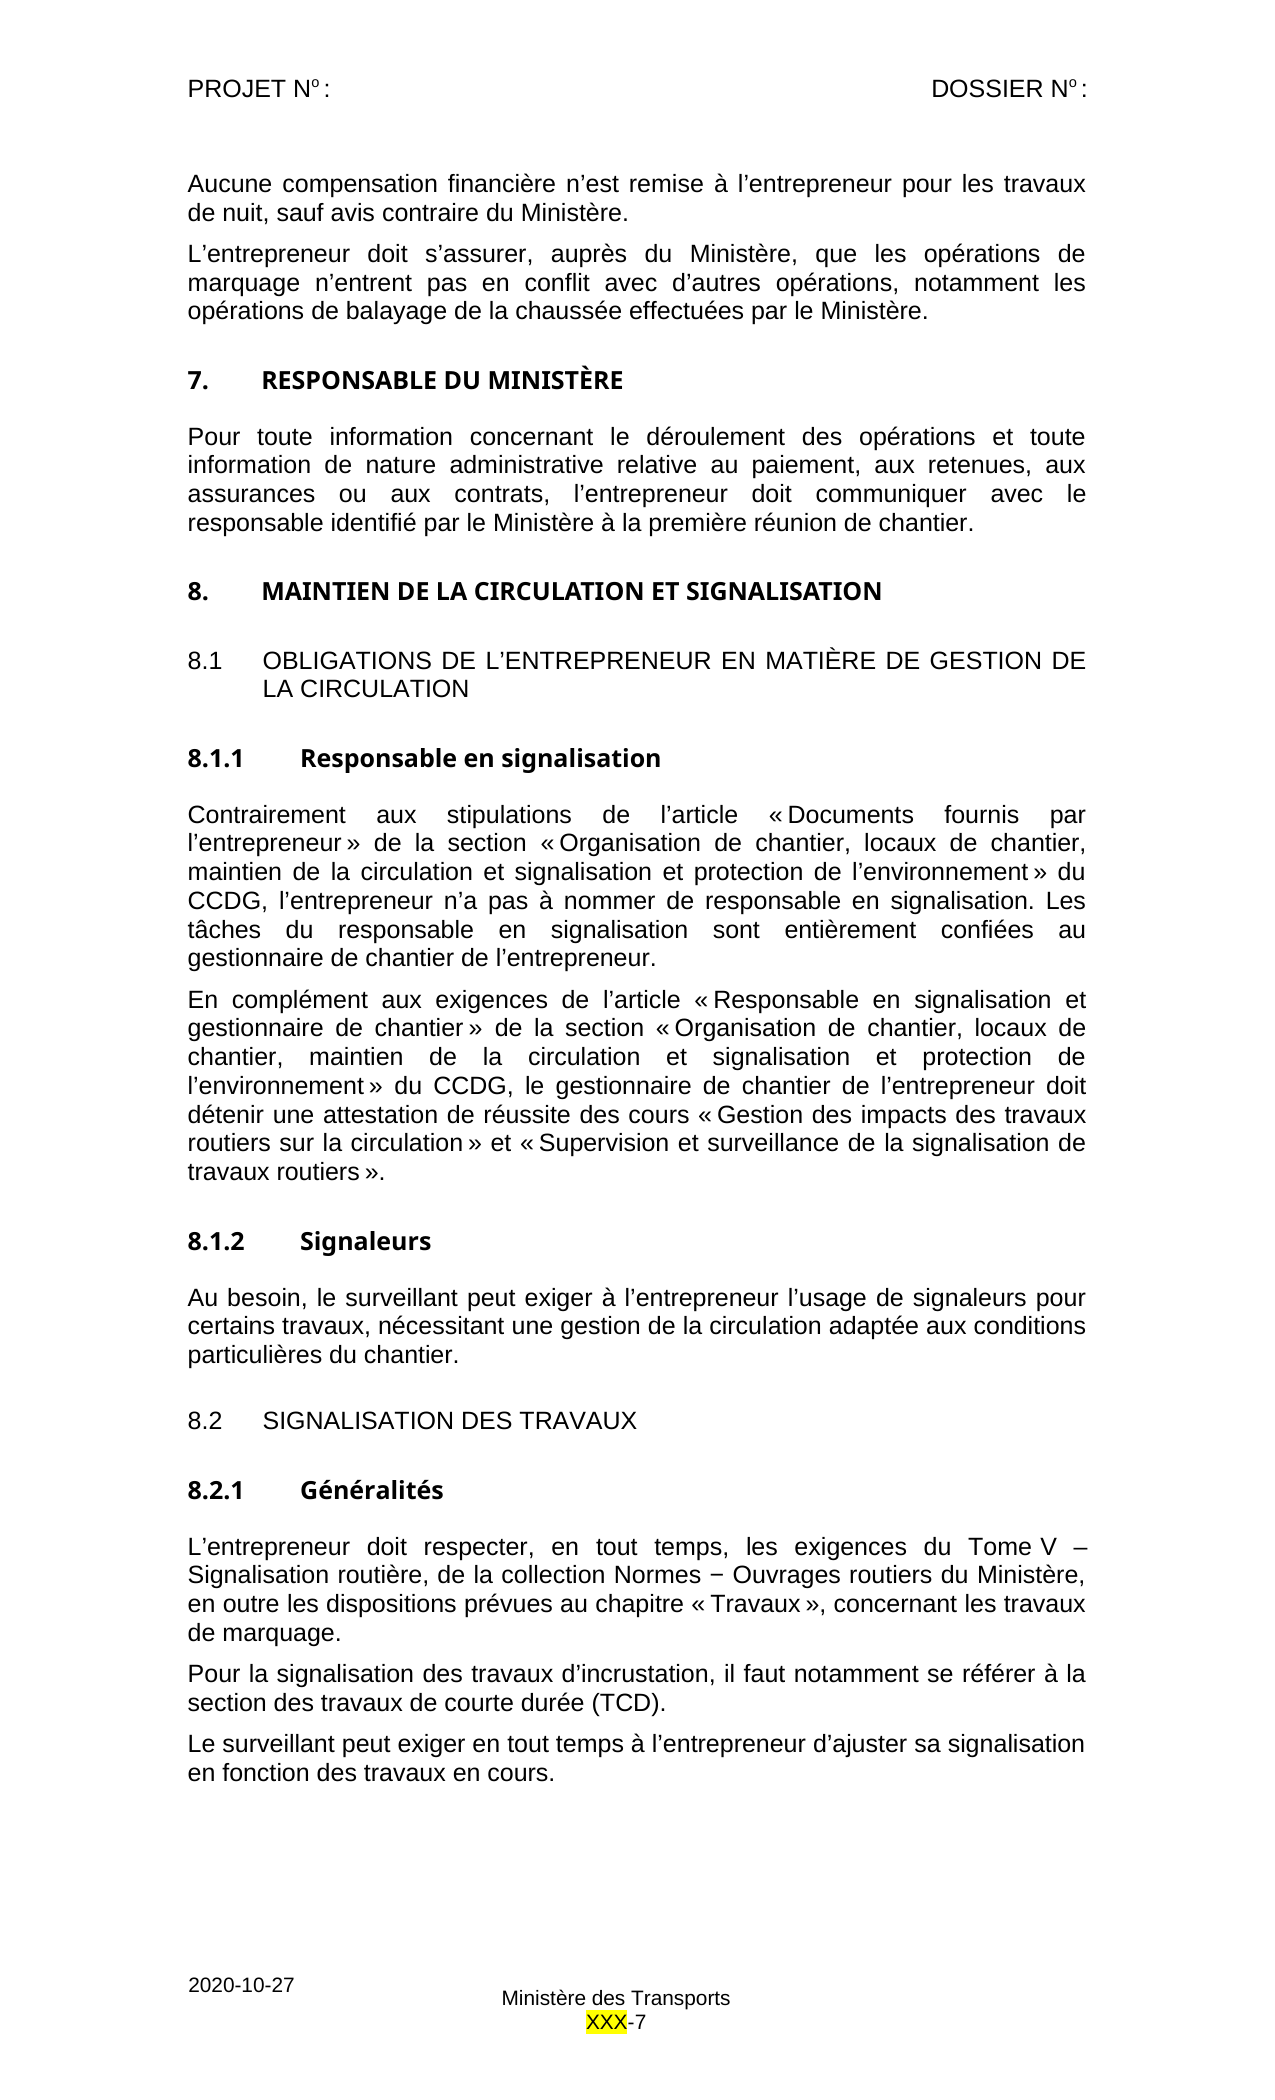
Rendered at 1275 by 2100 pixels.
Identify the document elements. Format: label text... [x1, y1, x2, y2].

text Pour toute information concernant le déroulement des opérations et toute information de nature administrative relative au paiement, aux retenues, aux assurances ou aux contrats, l’entrepreneur doit communiquer avec le responsable identifié par le Ministère à la première réunion de chantier. [187, 422, 1087, 537]
subtitle Responsable du Ministère [187, 362, 1087, 397]
subtitle Obligations de l’entrepreneur en matière de gestion de la circulation [187, 646, 1087, 703]
text En complément aux exigences de l’article « Responsable en signalisation et gestionnaire de chantier » de la section « Organisation de chantier, locaux de chantier, maintien de la circulation et signalisation et protection de l’environnement » du CCDG, le gestionnaire de chantier de l’entrepreneur doit détenir une attestation de réussite des cours « Gestion des impacts des travaux routiers sur la circulation » et « Supervision et surveillance de la signalisation de travaux routiers ». [187, 985, 1087, 1186]
text Le surveillant peut exiger en tout temps à l’entrepreneur d’ajuster sa signalisation en fonction des travaux en cours. [187, 1729, 1087, 1787]
text Aucune compensation financière n’est remise à l’entrepreneur pour les travaux de nuit, sauf avis contraire du Ministère. [187, 169, 1087, 226]
text L’entrepreneur doit respecter, en tout temps, les exigences du Tome V – Signalisation routière, de la collection Normes − Ouvrages routiers du Ministère, en outre les dispositions prévues au chapitre « Travaux », concernant les travaux de marquage. [187, 1532, 1087, 1647]
subtitle Responsable en signalisation [187, 741, 1087, 775]
subtitle Signalisation des travaux [187, 1406, 1087, 1435]
subtitle Signaleurs [187, 1223, 1087, 1257]
text Contrairement aux stipulations de l’article « Documents fournis par l’entrepreneur » de la section « Organisation de chantier, locaux de chantier, maintien de la circulation et signalisation et protection de l’environnement » du CCDG, l’entrepreneur n’a pas à nommer de responsable en signalisation. Les tâches du responsable en signalisation sont entièrement confiées au gestionnaire de chantier de l’entrepreneur. [187, 800, 1087, 972]
subtitle Généralités [187, 1472, 1087, 1507]
text Pour la signalisation des travaux d’incrustation, il faut notamment se référer à la section des travaux de courte durée (TCD). [187, 1659, 1087, 1717]
text L’entrepreneur doit s’assurer, auprès du Ministère, que les opérations de marquage n’entrent pas en conflit avec d’autres opérations, notamment les opérations de balayage de la chaussée effectuées par le Ministère. [187, 239, 1087, 325]
text Au besoin, le surveillant peut exiger à l’entrepreneur l’usage de signaleurs pour certains travaux, nécessitant une gestion de la circulation adaptée aux conditions particulières du chantier. [187, 1282, 1087, 1369]
subtitle Maintien de la circulation et signalisation [187, 574, 1087, 608]
